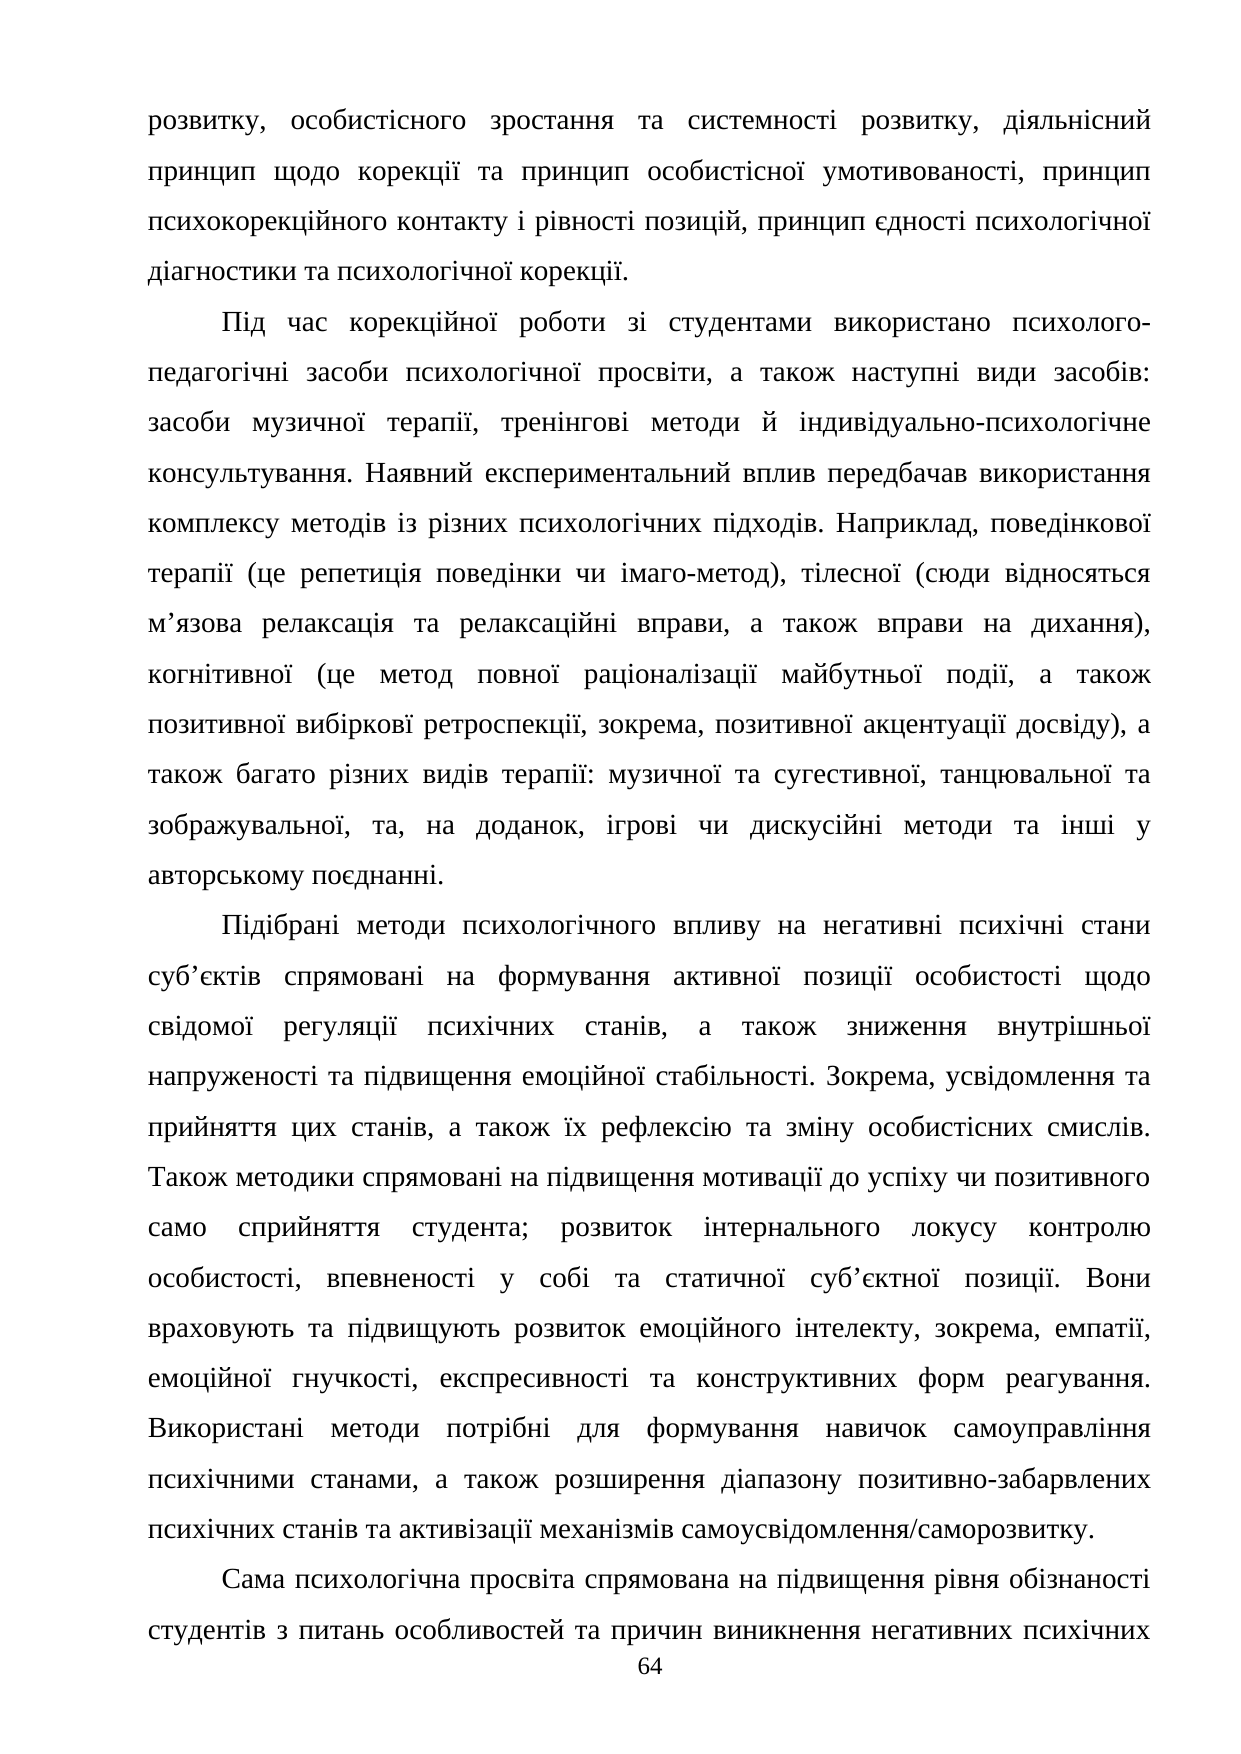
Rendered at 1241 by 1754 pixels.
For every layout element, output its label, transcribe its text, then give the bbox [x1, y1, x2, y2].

text Підібрані методи психологічного впливу на негативні психічні стани суб’єктів спрямовані на формування активної позиції особистості щодо свідомої регуляції психічних станів, а також зниження внутрішньої напруженості та підвищення емоційної стабільності. Зокрема, усвідомлення та прийняття цих станів, а також їх рефлексію та зміну особистісних смислів. Також методики спрямовані на підвищення мотивації до успіху чи позитивного само сприйняття студента; розвиток інтернального локусу контролю особистості, впевненості у собі та статичної суб’єктної позиції. Вони враховують та підвищують розвиток емоційного інтелекту, зокрема, емпатії, емоційної гнучкості, експресивності та конструктивних форм реагування. Використані методи потрібні для формування навичок самоуправління психічними станами, а також розширення діапазону позитивно-забарвлених психічних станів та активізації механізмів самоусвідомлення/саморозвитку. [148, 907, 1152, 1545]
text Під час корекційної роботи зі студентами використано психолого-педагогічні засоби психологічної просвіти, а також наступні види засобів: засоби музичної терапії, тренінгові методи й індивідуально-психологічне консультування. Наявний експериментальний вплив передбачав використання комплексу методів із різних психологічних підходів. Наприклад, поведінкової терапії (це репетиція поведінки чи імаго-метод), тілесної (сюди відносяться м’язова релаксація та релаксаційні вправи, а також вправи на дихання), когнітивної (це метод повної раціоналізації майбутньої події, а також позитивної вибірковї ретроспекції, зокрема, позитивної акцентуації досвіду), а також багато різних видів терапії: музичної та сугестивної, танцювальної та зображувальної, та, на доданок, ігрові чи дискусійні методи та інші у авторському поєднанні. [148, 304, 1152, 891]
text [148, 1562, 1152, 1645]
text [148, 102, 1152, 287]
